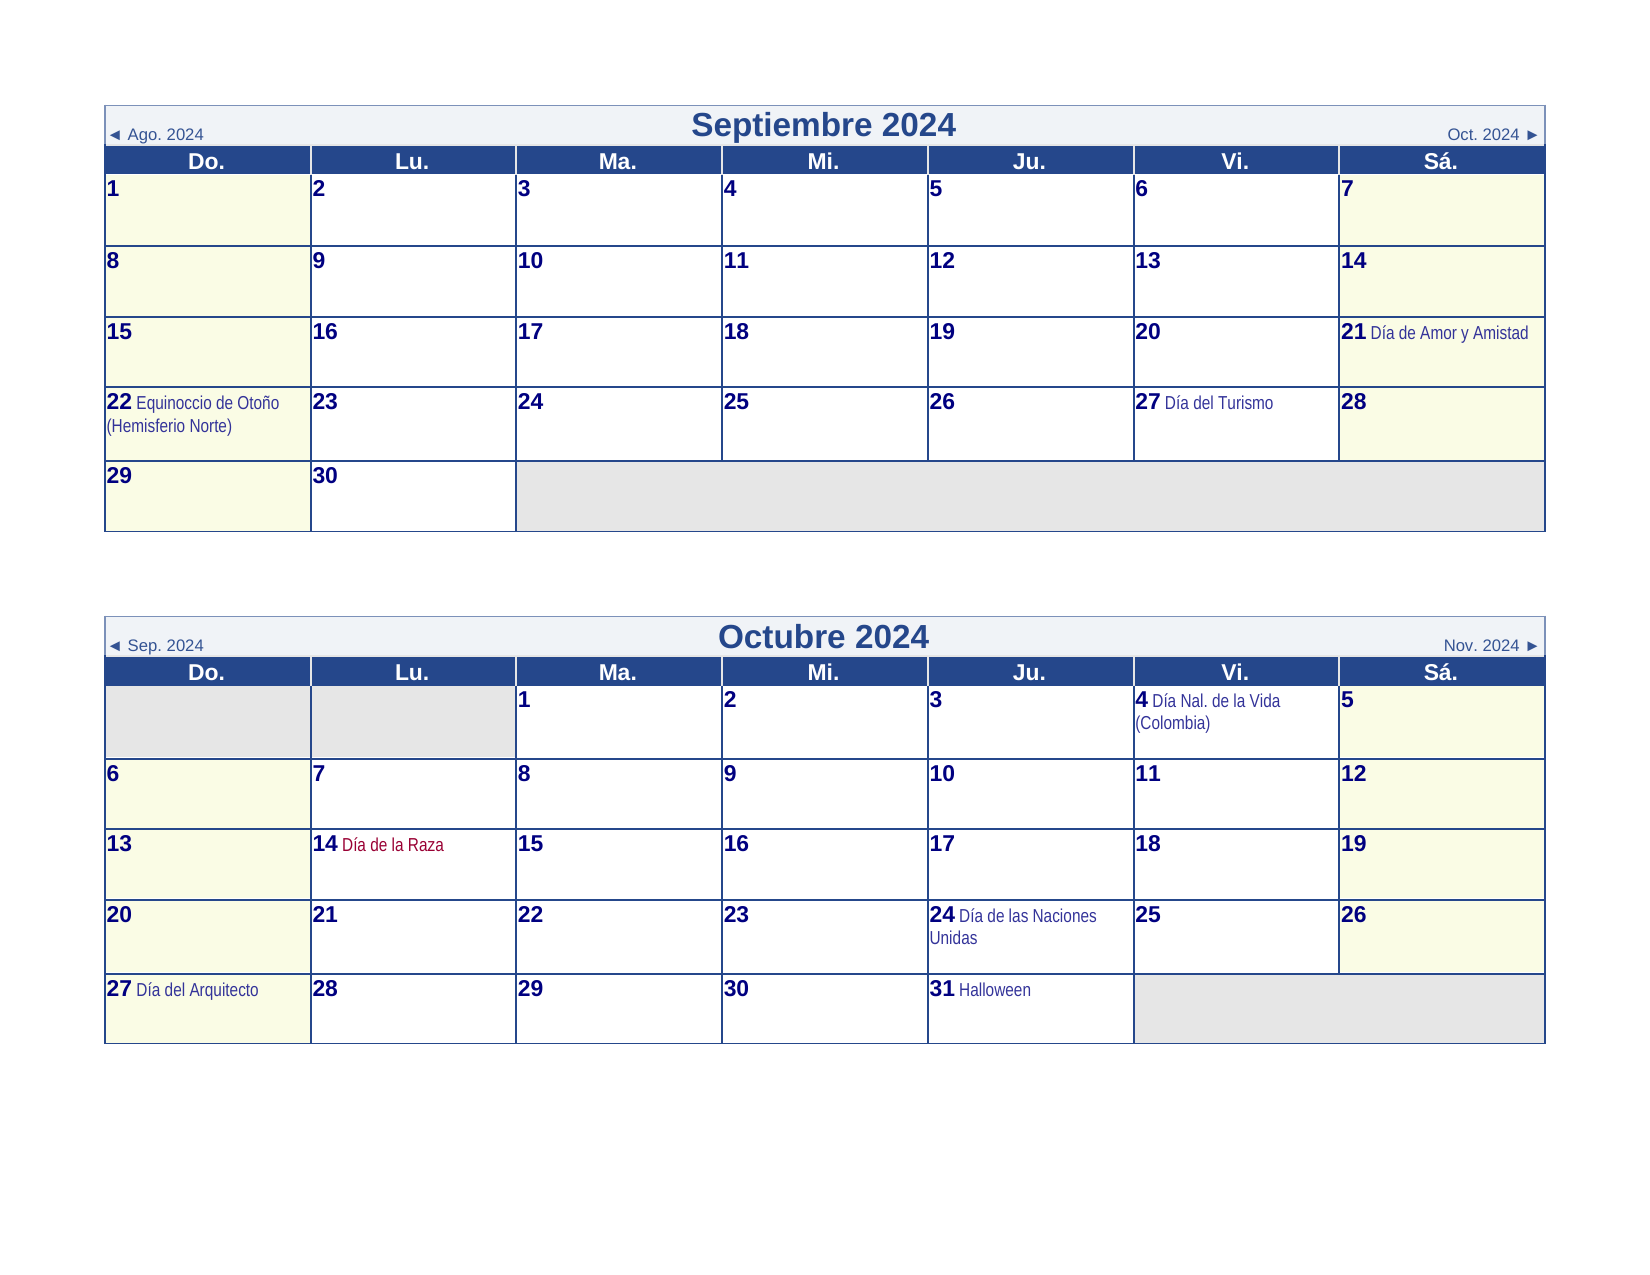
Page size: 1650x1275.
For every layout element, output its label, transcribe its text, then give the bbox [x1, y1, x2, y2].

table_cell 13 [1135, 247, 1338, 316]
table_cell 30 [723, 975, 927, 1043]
table_header ◄ Sep. 2024 [106, 617, 311, 655]
table_cell 3 [929, 686, 1133, 757]
table_cell 16 [312, 318, 515, 386]
table_cell 8 [106, 247, 310, 316]
table_cell 30 [312, 462, 515, 531]
table_cell 19 [929, 318, 1133, 386]
table_cell 17 [929, 830, 1133, 898]
table_cell 28 [1340, 388, 1544, 460]
table_cell 13 [106, 830, 310, 898]
table_cell Mi. [723, 146, 927, 174]
table_cell 23 [312, 388, 515, 460]
table_cell 1 [106, 175, 310, 245]
table_cell 14 Día de la Raza [312, 830, 515, 898]
table_cell 23 [723, 901, 927, 972]
table_cell 26 [1340, 901, 1544, 972]
table_cell Lu. [312, 657, 515, 686]
table_cell 22 Equinoccio de Otoño (Hemisferio Norte) [106, 388, 310, 460]
table_header Oct. 2024 ► [1339, 106, 1544, 144]
table_cell 11 [1135, 760, 1338, 828]
table_cell 6 [1135, 175, 1338, 245]
table_cell Ju. [929, 146, 1133, 174]
table_cell 16 [723, 830, 927, 898]
table_cell 18 [723, 318, 927, 386]
table_cell 1 [517, 686, 721, 757]
table_cell 29 [106, 462, 310, 531]
table_cell 20 [106, 901, 310, 972]
table_cell 5 [929, 175, 1133, 245]
table_cell 14 [1340, 247, 1544, 316]
table_cell 18 [1135, 830, 1338, 898]
table_cell 4 [723, 175, 927, 245]
table_cell Lu. [312, 146, 515, 174]
table_cell Vi. [1135, 657, 1338, 686]
table_cell Ma. [517, 657, 721, 686]
table_cell 29 [517, 975, 721, 1043]
table_header ◄ Ago. 2024 [106, 106, 311, 144]
table_cell 28 [312, 975, 515, 1043]
table_header Nov. 2024 ► [1339, 617, 1544, 655]
table_cell 15 [517, 830, 721, 898]
table_cell Sá. [1340, 657, 1544, 686]
table_cell 26 [929, 388, 1133, 460]
table_cell 9 [723, 760, 927, 828]
table_cell 21 Día de Amor y Amistad [1340, 318, 1544, 386]
table_cell 21 [312, 901, 515, 972]
table_cell [312, 686, 515, 757]
table_cell 6 [106, 760, 310, 828]
table_cell 9 [312, 247, 515, 316]
table_cell 12 [929, 247, 1133, 316]
table_cell Vi. [1135, 146, 1338, 174]
table_cell 31 Halloween [929, 975, 1133, 1043]
table_cell Sá. [1340, 146, 1544, 174]
table_cell 7 [312, 760, 515, 828]
table_cell 19 [1340, 830, 1544, 898]
table_cell 27 Día del Turismo [1135, 388, 1338, 460]
table_cell 20 [1135, 318, 1338, 386]
table_cell 17 [517, 318, 721, 386]
table_cell 4 Día Nal. de la Vida (Colombia) [1135, 686, 1338, 757]
table_cell 10 [517, 247, 721, 316]
table_cell 25 [723, 388, 927, 460]
table_header Octubre 2024 [311, 617, 1339, 655]
table_cell 8 [517, 760, 721, 828]
table_cell 2 [723, 686, 927, 757]
table_cell Mi. [723, 657, 927, 686]
table_header Septiembre 2024 [311, 106, 1339, 144]
table_cell 25 [1135, 901, 1338, 972]
table_cell [106, 686, 310, 757]
table_cell 27 Día del Arquitecto [106, 975, 310, 1043]
table_cell 11 [723, 247, 927, 316]
table_cell 2 [312, 175, 515, 245]
table_cell Do. [106, 657, 310, 686]
table_cell 3 [517, 175, 721, 245]
table_cell [517, 462, 1544, 531]
table_cell Do. [106, 146, 310, 174]
table_cell 15 [106, 318, 310, 386]
table_cell 24 Día de las Naciones Unidas [929, 901, 1133, 972]
table_cell 5 [1340, 686, 1544, 757]
table_cell 7 [1340, 175, 1544, 245]
table_cell [1135, 975, 1544, 1043]
table_cell 12 [1340, 760, 1544, 828]
table_cell 22 [517, 901, 721, 972]
table_cell Ju. [929, 657, 1133, 686]
table_cell Ma. [517, 146, 721, 174]
table_cell 24 [517, 388, 721, 460]
table_cell 10 [929, 760, 1133, 828]
